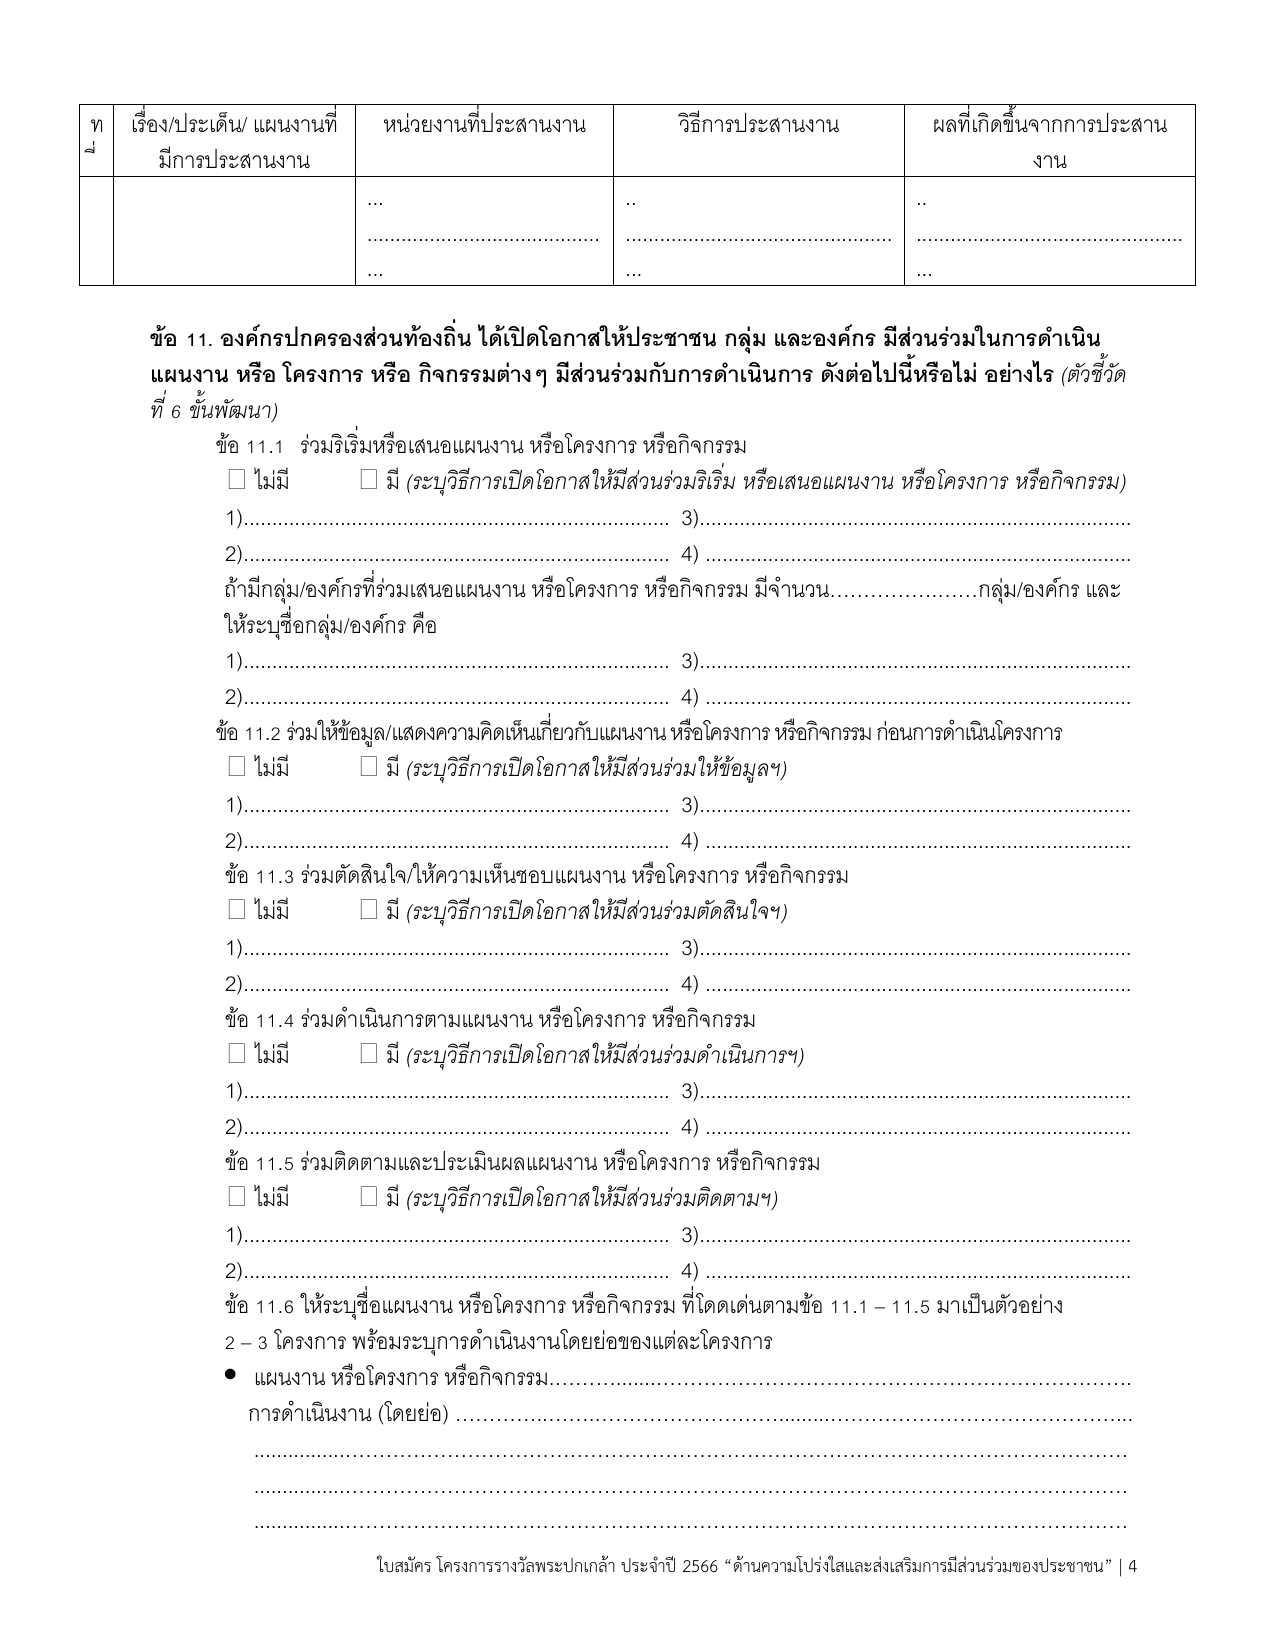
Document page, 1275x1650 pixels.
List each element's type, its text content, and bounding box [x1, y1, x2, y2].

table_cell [356, 177, 613, 285]
text 2)........................................................................... 4) ........................................................................... [150, 1250, 1137, 1286]
table_header วิธีการประสานงาน [614, 105, 904, 176]
text ข้อ 11.6 ให้ระบุชื่อแผนงาน หรือโครงการ หรือกิจกรรม ที่โดดเด่นตามข้อ 11.1 – 11.5 มาเป็นตัวอย่าง 2 – 3 โครงการ พร้อมระบุการดำเนินงานโดยย่อของแต่ละโครงการ [150, 1286, 1137, 1358]
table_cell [114, 177, 355, 285]
text 2)........................................................................... 4) ........................................................................... [150, 820, 1137, 856]
text ................……………………………………………………………………………………………………. ................……………………………………………………………………………………………………. [150, 1465, 1137, 1537]
subtitle ถ้ามีกลุ่ม/องค์กรที่ร่วมเสนอแผนงาน หรือโครงการ หรือกิจกรรม มีจำนวน…………….……กลุ่ม/องค์กร และให้ระบุชื่อกลุ่ม/องค์กร คือ [224, 569, 1137, 641]
list แผนงาน หรือโครงการ หรือกิจกรรม.……….......……………………………………………………………. [225, 1358, 1137, 1393]
text  ไม่มี  มี (ระบุวิธีการเปิดโอกาสให้มีส่วนร่วมดำเนินการฯ) [150, 1035, 1137, 1071]
text 2)........................................................................... 4) ........................................................................... [150, 1107, 1137, 1143]
text ข้อ 11.3 ร่วมตัดสินใจ/ให้ความเห็นชอบแผนงาน หรือโครงการ หรือกิจกรรม [217, 856, 1137, 892]
table_header ที่ [80, 105, 113, 176]
text  ไม่มี  มี (ระบุวิธีการเปิดโอกาสให้มีส่วนร่วมให้ข้อมูลฯ) [150, 748, 1137, 784]
table_header เรื่อง/ประเด็น/ แผนงานที่มีการประสานงาน [114, 105, 355, 176]
text  ไม่มี  มี (ระบุวิธีการเปิดโอกาสให้มีส่วนร่วมริเริ่ม หรือเสนอแผนงาน หรือโครงการ หรือกิจกรรม) [150, 462, 1137, 498]
text 2)........................................................................... 4) ........................................................................... [150, 533, 1137, 569]
text การดำเนินงาน (โดยย่อ) …………..…….……………………….........……………………………………... [225, 1393, 1137, 1429]
table_header ผลที่เกิดขึ้นจากการประสานงาน [905, 105, 1195, 176]
table_cell 3 [80, 177, 113, 285]
text  ไม่มี  มี (ระบุวิธีการเปิดโอกาสให้มีส่วนร่วมติดตามฯ) [150, 1178, 1137, 1214]
text 1)........................................................................... 3)............................................................................ [150, 641, 1137, 677]
text 1)........................................................................... 3)............................................................................ [150, 928, 1137, 963]
text  ไม่มี  มี (ระบุวิธีการเปิดโอกาสให้มีส่วนร่วมตัดสินใจฯ) [150, 892, 1137, 928]
text ข้อ 11.5 ร่วมติดตามและประเมินผลแผนงาน หรือโครงการ หรือกิจกรรม [150, 1143, 1137, 1178]
text ข้อ 11.4 ร่วมดำเนินการตามแผนงาน หรือโครงการ หรือกิจกรรม [150, 999, 1137, 1035]
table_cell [905, 177, 1195, 285]
text 1)........................................................................... 3)............................................................................ [150, 498, 1137, 533]
text ข้อ 11. องค์กรปกครองส่วนท้องถิ่น ได้เปิดโอกาสให้ประชาชน กลุ่ม และองค์กร มีส่วนร่วมในการดำเนินแผนงาน หรือ โครงการ หรือ กิจกรรมต่างๆ มีส่วนร่วมกับการดำเนินการ ดังต่อไปนี้หรือไม่ อย่างไร (ตัวชี้วัดที่ 6 ขั้นพัฒนา) [150, 320, 1137, 426]
text 1)........................................................................... 3)............................................................................ [150, 784, 1137, 820]
text 1)........................................................................... 3)............................................................................ [150, 1071, 1137, 1107]
text 2)........................................................................... 4) ........................................................................... [150, 677, 1137, 713]
text ข้อ 11.2 ร่วมให้ข้อมูล/แสดงความคิดเห็นเกี่ยวกับแผนงาน หรือโครงการ หรือกิจกรรม ก่อนการดำเนินโครงการ [150, 713, 1137, 748]
text 2)........................................................................... 4) ........................................................................... [150, 963, 1137, 999]
table_header หน่วยงานที่ประสานงาน [356, 105, 613, 176]
text ข้อ 11.1 ร่วมริเริ่มหรือเสนอแผนงาน หรือโครงการ หรือกิจกรรม [150, 426, 1137, 462]
text ................……………………………………………………………………………………………………. [150, 1429, 1137, 1465]
text 1)........................................................................... 3)............................................................................ [150, 1214, 1137, 1250]
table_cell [614, 177, 904, 285]
